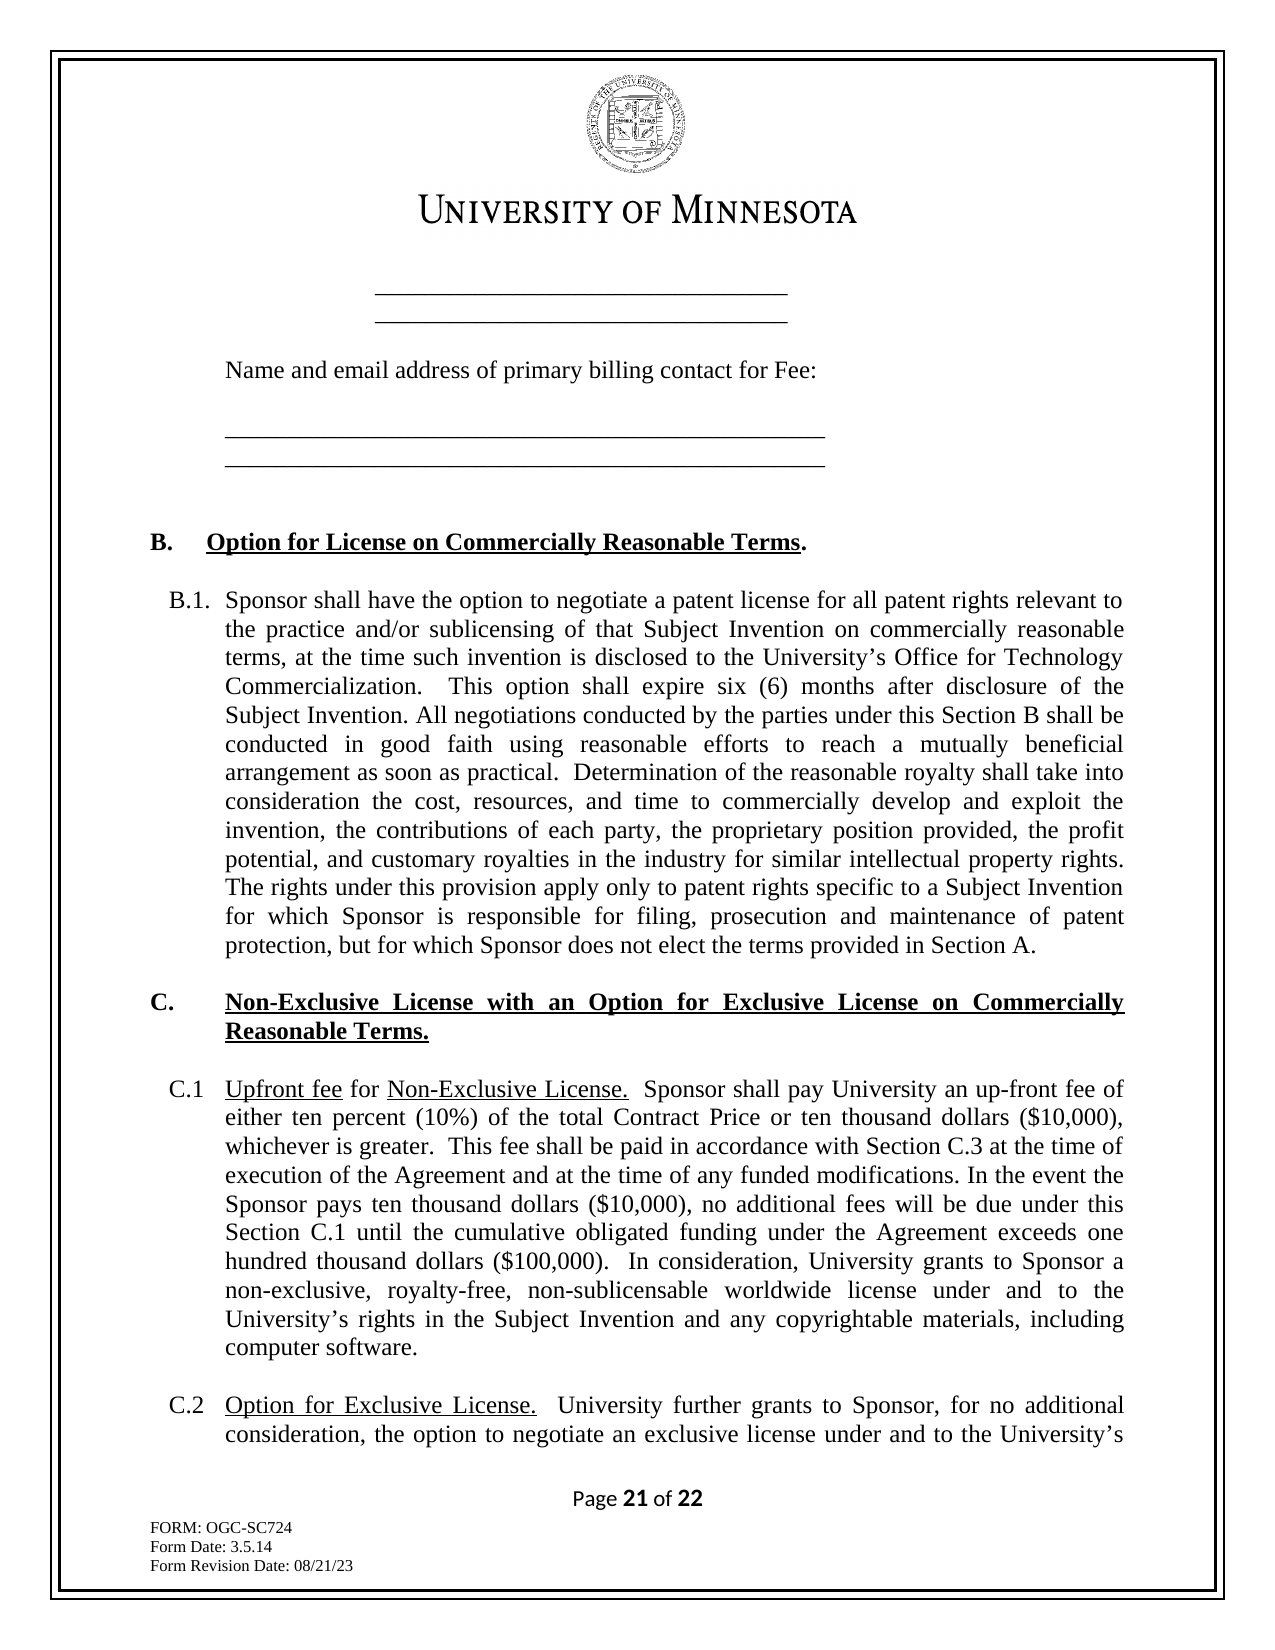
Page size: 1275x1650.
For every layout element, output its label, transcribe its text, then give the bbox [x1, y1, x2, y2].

text B.1. Sponsor shall have the option to negotiate a patent license for all patent rights relevant to the practice and/or sublicensing of that Subject Invention on commercially reasonable terms, at the time such invention is disclosed to the University’s Office for Technology Commercialization. This option shall expire six (6) months after disclosure of the Subject Invention. All negotiations conducted by the parties under this Section B shall be conducted in good faith using reasonable efforts to reach a mutually beneficial arrangement as soon as practical. Determination of the reasonable royalty shall take into consideration the cost, resources, and time to commercially develop and exploit the invention, the contributions of each party, the proprietary position provided, the profit potential, and customary royalties in the industry for similar intellectual property rights. The rights under this provision apply only to patent rights specific to a Subject Invention for which Sponsor is responsible for filing, prosecution and maintenance of patent protection, but for which Sponsor does not elect the terms provided in Section A. [169, 585, 1125, 959]
text B. Option for License on Commercially Reasonable Terms. [150, 527, 1125, 556]
text ________________________________________________ [150, 441, 1125, 470]
text _________________________________ [150, 297, 1125, 326]
picture [416, 180, 859, 244]
picture [586, 75, 689, 177]
text C. Non-Exclusive License with an Option for Exclusive License on Commercially Reasonable Terms. [150, 987, 1125, 1045]
text Name and email address of primary billing contact for Fee: [150, 355, 1125, 384]
text _________________________________ [150, 269, 1125, 297]
text ________________________________________________ [150, 412, 1125, 441]
text C.1 Upfront fee for Non-Exclusive License. Sponsor shall pay University an up-front fee of either ten percent (10%) of the total Contract Price or ten thousand dollars ($10,000), whichever is greater. This fee shall be paid in accordance with Section C.3 at the time of execution of the Agreement and at the time of any funded modifications. In the event the Sponsor pays ten thousand dollars ($10,000), no additional fees will be due under this Section C.1 until the cumulative obligated funding under the Agreement exceeds one hundred thousand dollars ($100,000). In consideration, University grants to Sponsor a non-exclusive, royalty-free, non-sublicensable worldwide license under and to the University’s rights in the Subject Invention and any copyrightable materials, including computer software. [169, 1074, 1125, 1361]
